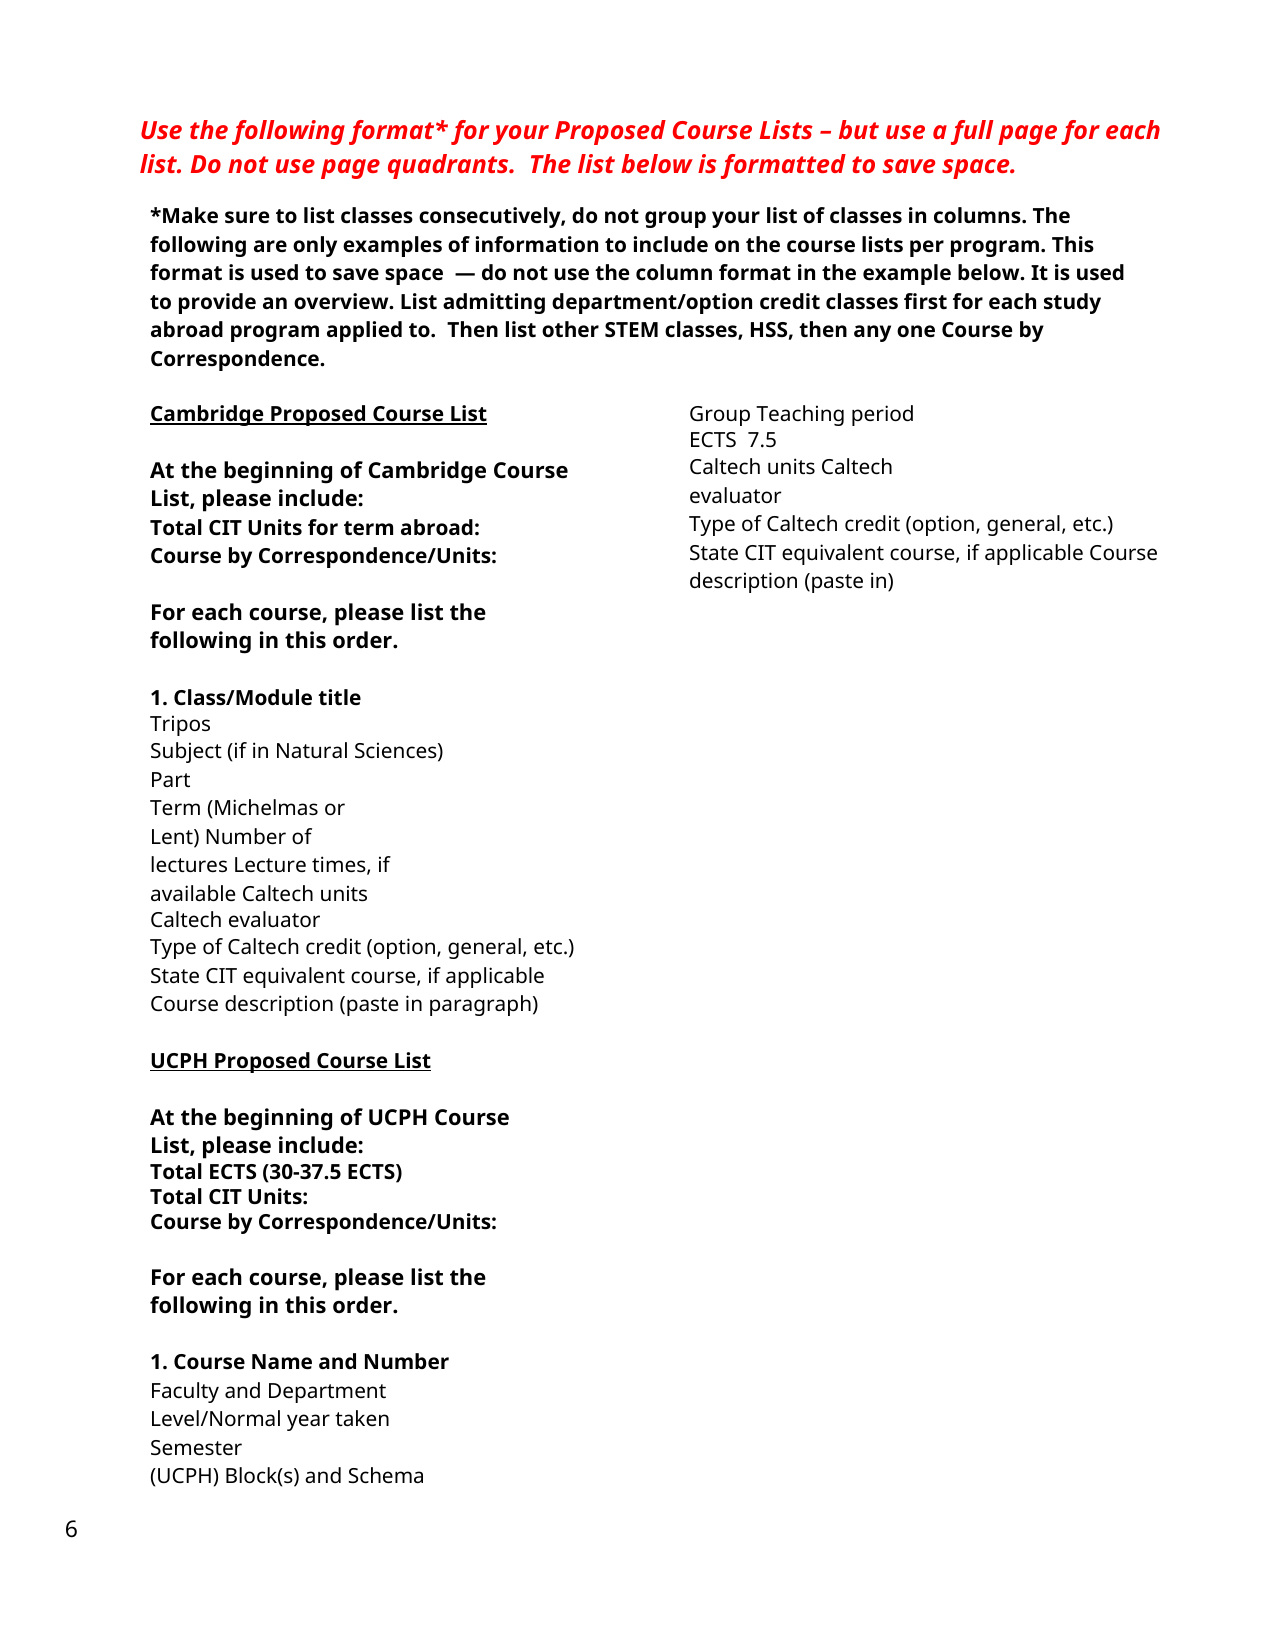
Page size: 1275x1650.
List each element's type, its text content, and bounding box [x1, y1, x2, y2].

text UCPH Proposed Course List [150, 1046, 599, 1074]
text Cambridge Proposed Course List [150, 399, 599, 428]
subtitle For each course, please list the following in this order. [150, 598, 578, 655]
text Total CIT Units for term abroad: Course by Correspondence/Units: [150, 513, 505, 569]
text (UCPH) Block(s) and Schema Group Teaching period [689, 399, 1086, 428]
subtitle At the beginning of Cambridge Course List, please include: [150, 456, 601, 512]
text Type of Caltech credit (option, general, etc.) State CIT equivalent course, if applicable Course description (paste in paragraph) [150, 932, 578, 1018]
subtitle For each course, please list the following in this order. [150, 1262, 578, 1320]
text 1. Class/Module title [150, 683, 599, 711]
text *Make sure to list classes consecutively, do not group your list of classes in columns. The following are only examples of information to include on the course lists per program. This format is used to save space — do not use the column format in the example below. It is used to provide an overview. List admitting department/option credit classes first for each study abroad program applied to. Then list other STEM classes, HSS, then any one Course by Correspondence. [150, 202, 1126, 372]
text Use the following format* for your Proposed Course Lists – but use a full page for each list. Do not use page quadrants. The list below is formatted to save space. [139, 112, 1204, 181]
text Caltech units Caltech evaluator [689, 452, 916, 509]
subtitle At the beginning of UCPH Course List, please include: [150, 1103, 546, 1159]
text Caltech evaluator [150, 907, 599, 932]
text Subject (if in Natural Sciences) Part [150, 736, 452, 793]
text Total ECTS (30-37.5 ECTS) [150, 1159, 599, 1184]
text Total CIT Units: [150, 1185, 599, 1210]
text Tripos [150, 711, 599, 736]
text Course by Correspondence/Units: [150, 1210, 599, 1235]
text ECTS 7.5 [689, 428, 1204, 452]
text (UCPH) Block(s) and Schema Group Teaching period [150, 1461, 481, 1490]
text 1. Course Name and Number Faculty and Department Level/Normal year taken Semester [150, 1347, 452, 1461]
text Type of Caltech credit (option, general, etc.) State CIT equivalent course, if applicable Course description (paste in) [689, 509, 1166, 595]
text Term (Michelmas or Lent) Number of lectures Lecture times, if available Caltech units [150, 793, 390, 907]
